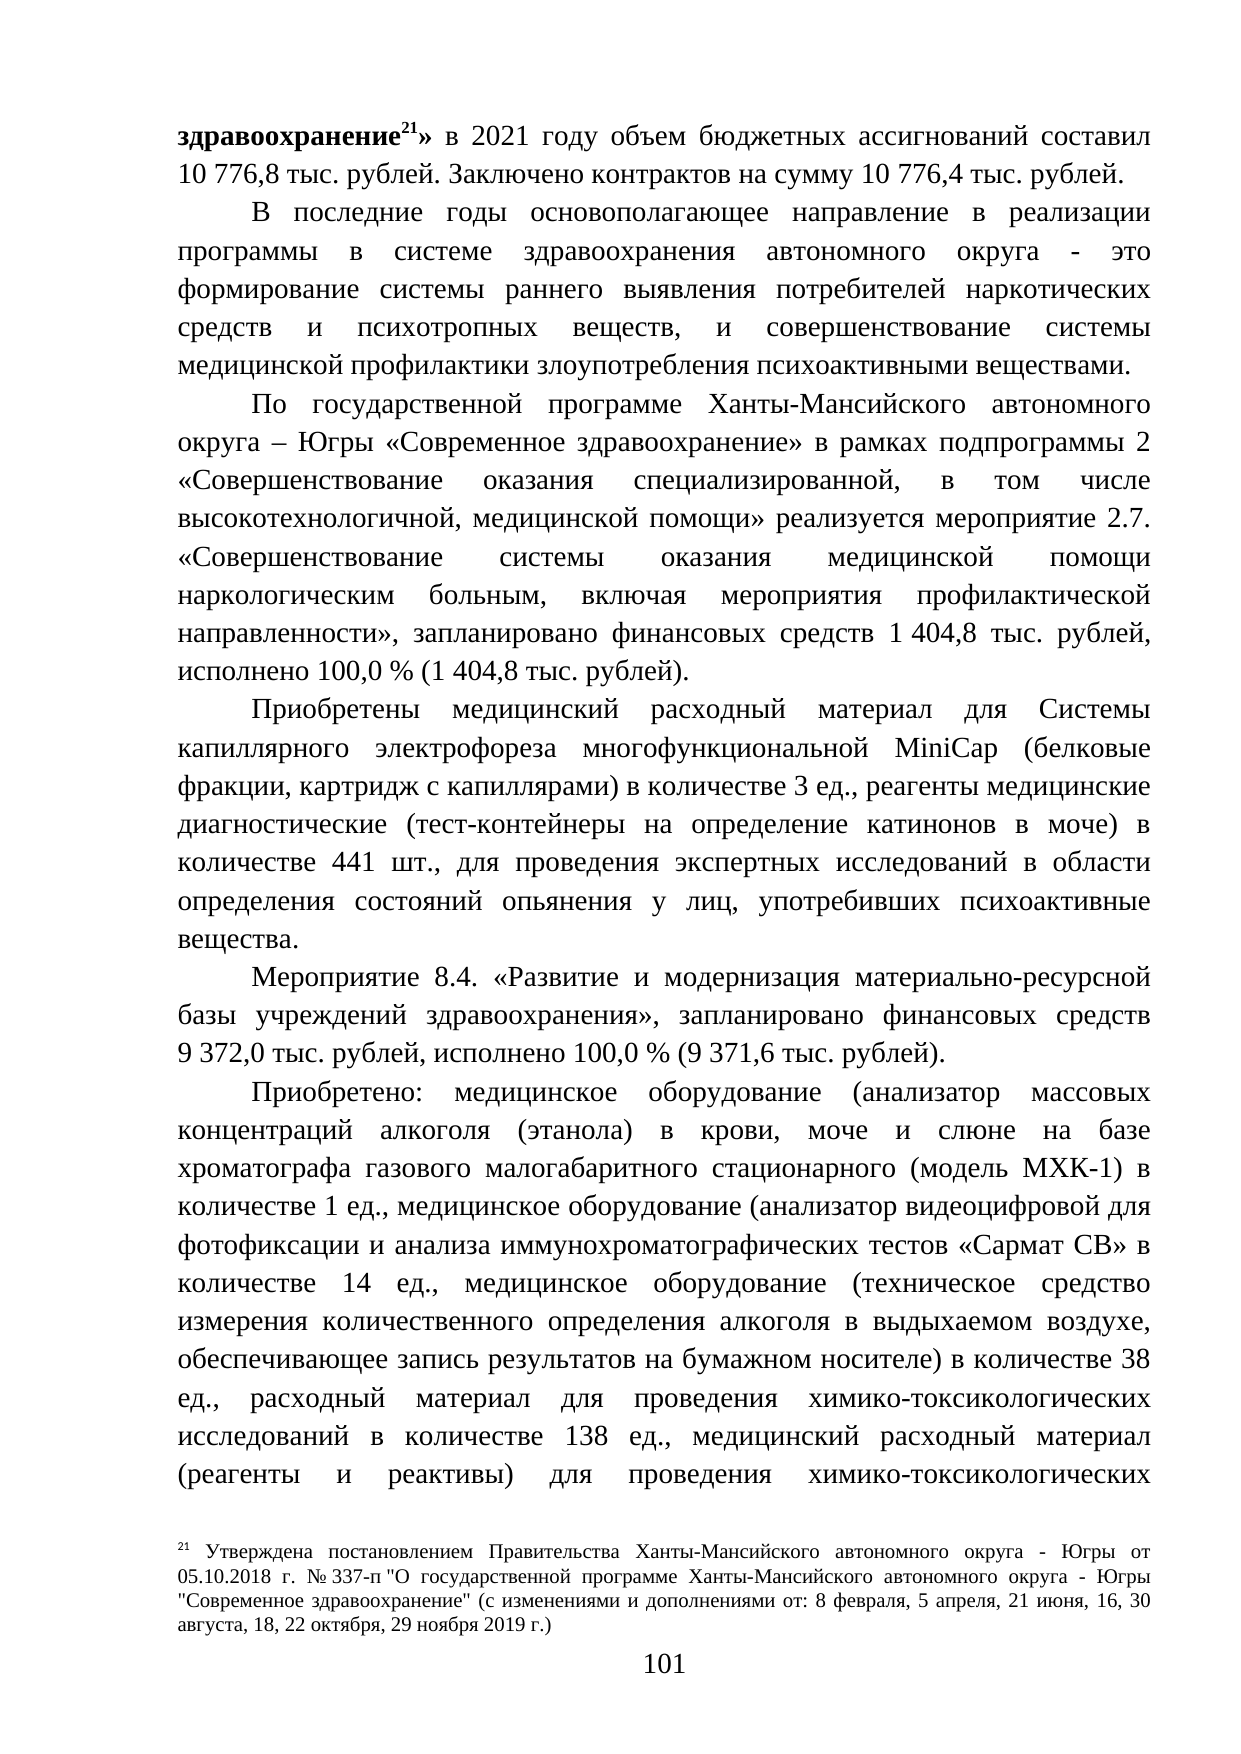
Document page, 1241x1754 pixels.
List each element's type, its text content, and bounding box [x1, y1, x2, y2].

text Мероприятие 8.4. «Развитие и модернизация материально-ресурсной базы учреждений здравоохранения», запланировано финансовых средств 9 372,0 тыс. рублей, исполнено 100,0 % (9 371,6 тыс. рублей). [177, 959, 1152, 1069]
text В последние годы основополагающее направление в реализации программы в системе здравоохранения автономного округа - это формирование системы раннего выявления потребителей наркотических средств и психотропных веществ, и совершенствование системы медицинской профилактики злоупотребления психоактивными веществами. [177, 194, 1152, 381]
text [177, 1074, 1152, 1490]
text Приобретены медицинский расходный материал для Системы капиллярного электрофореза многофункциональной MiniCap (белковые фракции, картридж с капиллярами) в количестве 3 ед., реагенты медицинские диагностические (тест-контейнеры на определение катинонов в моче) в количестве 441 шт., для проведения экспертных исследований в области определения состояний опьянения у лиц, употребивших психоактивные вещества. [177, 692, 1152, 954]
text По государственной программе Ханты-Мансийского автономного округа – Югры «Современное здравоохранение» в рамках подпрограммы 2 «Совершенствование оказания специализированной, в том числе высокотехнологичной, медицинской помощи» реализуется мероприятие 2.7. «Совершенствование системы оказания медицинской помощи наркологическим больным, включая мероприятия профилактической направленности», запланировано финансовых средств 1 404,8 тыс. рублей, исполнено 100,0 % (1 404,8 тыс. рублей). [177, 386, 1152, 687]
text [177, 118, 1152, 190]
